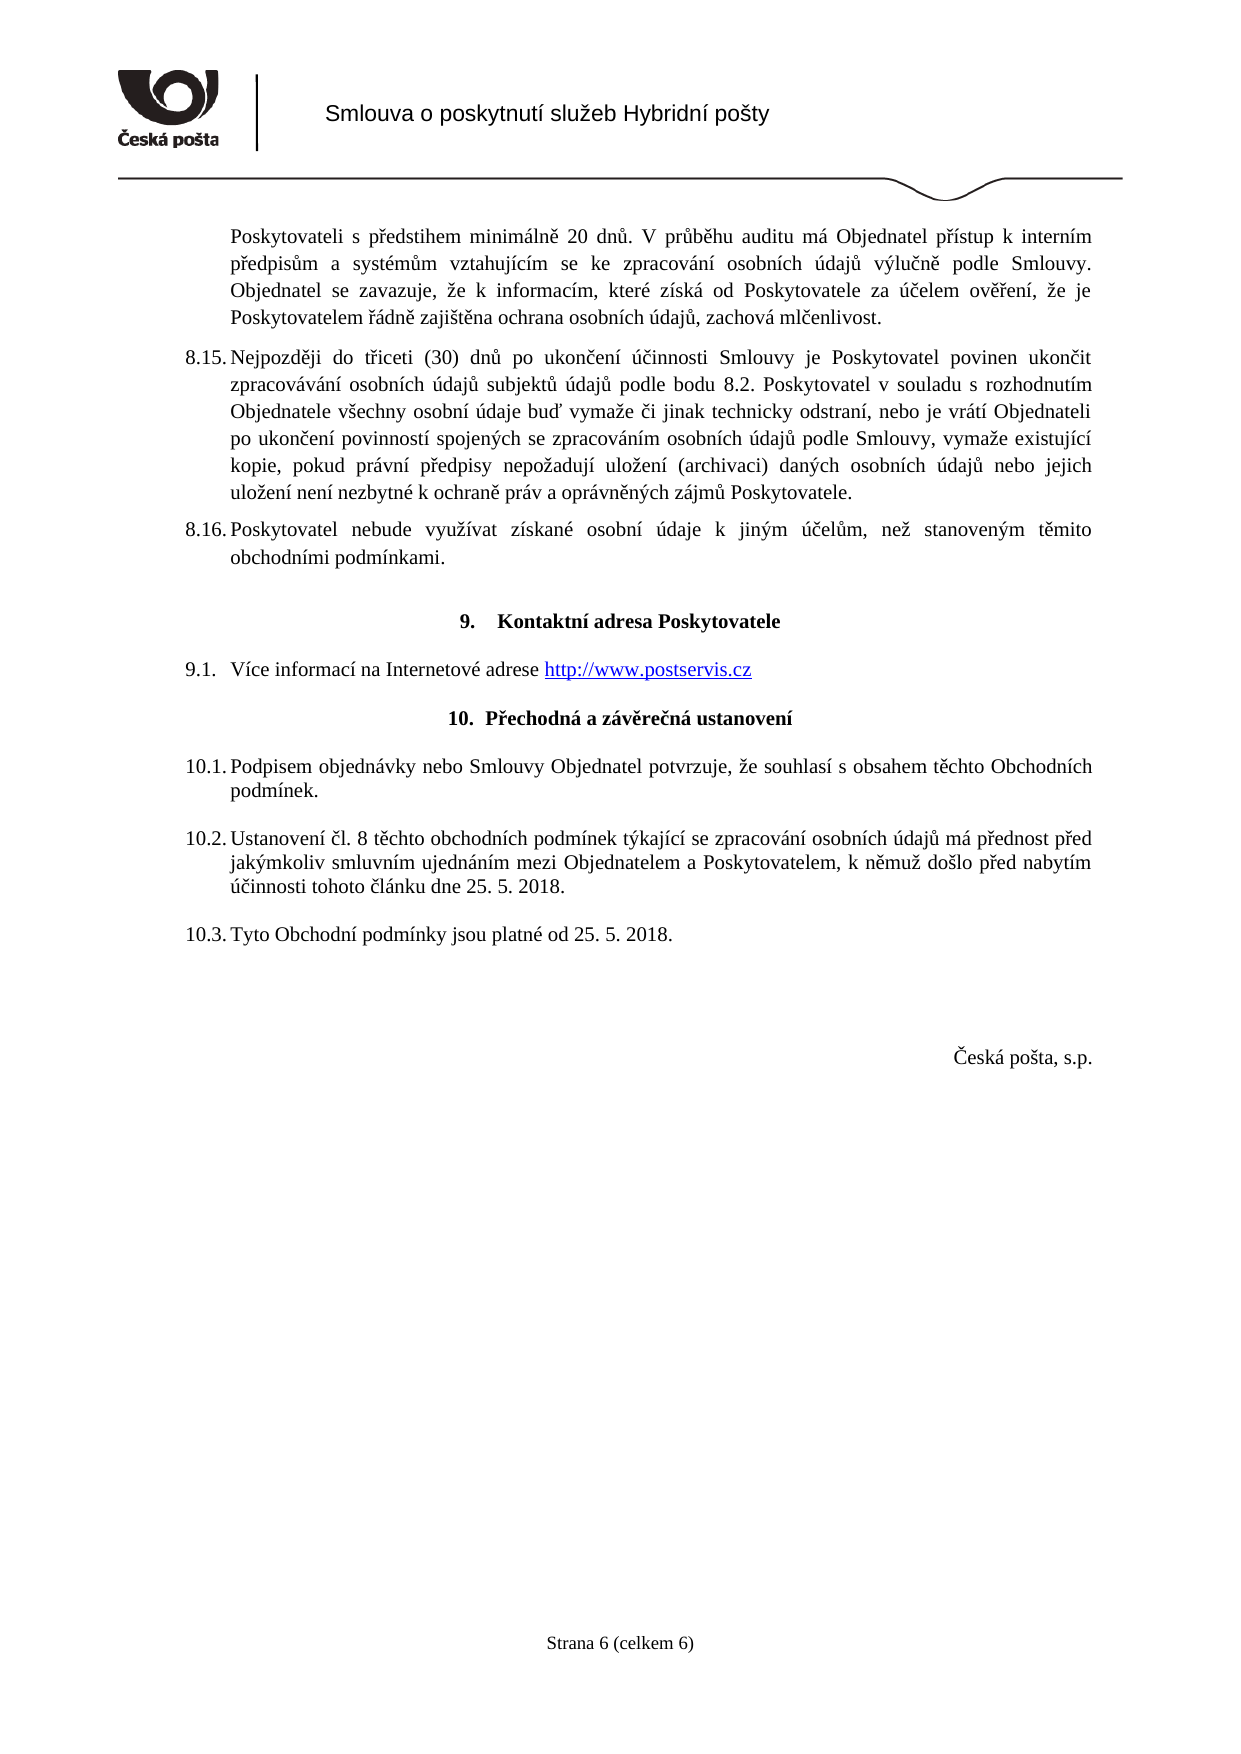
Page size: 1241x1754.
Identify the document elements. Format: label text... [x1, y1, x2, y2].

list Poskytovatel nebude využívat získané osobní údaje k jiným účelům, než stanoveným těmito obchodními podmínkami. [185, 517, 1093, 569]
list Nejpozději do třiceti (30) dnů po ukončení účinnosti Smlouvy je Poskytovatel povinen ukončit zpracovávání osobních údajů subjektů údajů podle bodu 8.2. Poskytovatel v souladu s rozhodnutím Objednatele všechny osobní údaje buď vymaže či jinak technicky odstraní, nebo je vrátí Objednateli po ukončení povinností spojených se zpracováním osobních údajů podle Smlouvy, vymaže existující kopie, pokud právní předpisy nepožadují uložení (archivaci) daných osobních údajů nebo jejich uložení není nezbytné k ochraně práv a oprávněných zájmů Poskytovatele. [185, 342, 1093, 505]
text Česká pošta, s.p. [148, 1044, 1093, 1069]
list Kontaktní adresa Poskytovatele [148, 609, 1093, 633]
list Více informací na Internetové adrese http://www.postservis.cz [185, 657, 1093, 681]
list Přechodná a závěrečná ustanovení [148, 705, 1093, 729]
picture [118, 177, 1123, 201]
list Ustanovení čl. 8 těchto obchodních podmínek týkající se zpracování osobních údajů má přednost před jakýmkoliv smluvním ujednáním mezi Objednatelem a Poskytovatelem, k němuž došlo před nabytím účinnosti tohoto článku dne 25. 5. 2018. [185, 826, 1093, 898]
list Tyto Obchodní podmínky jsou platné od 25. 5. 2018. [185, 922, 1093, 946]
list Podpisem objednávky nebo Smlouvy Objednatel potvrzuje, že souhlasí s obsahem těchto Obchodních podmínek. [185, 753, 1093, 802]
picture [118, 70, 219, 148]
